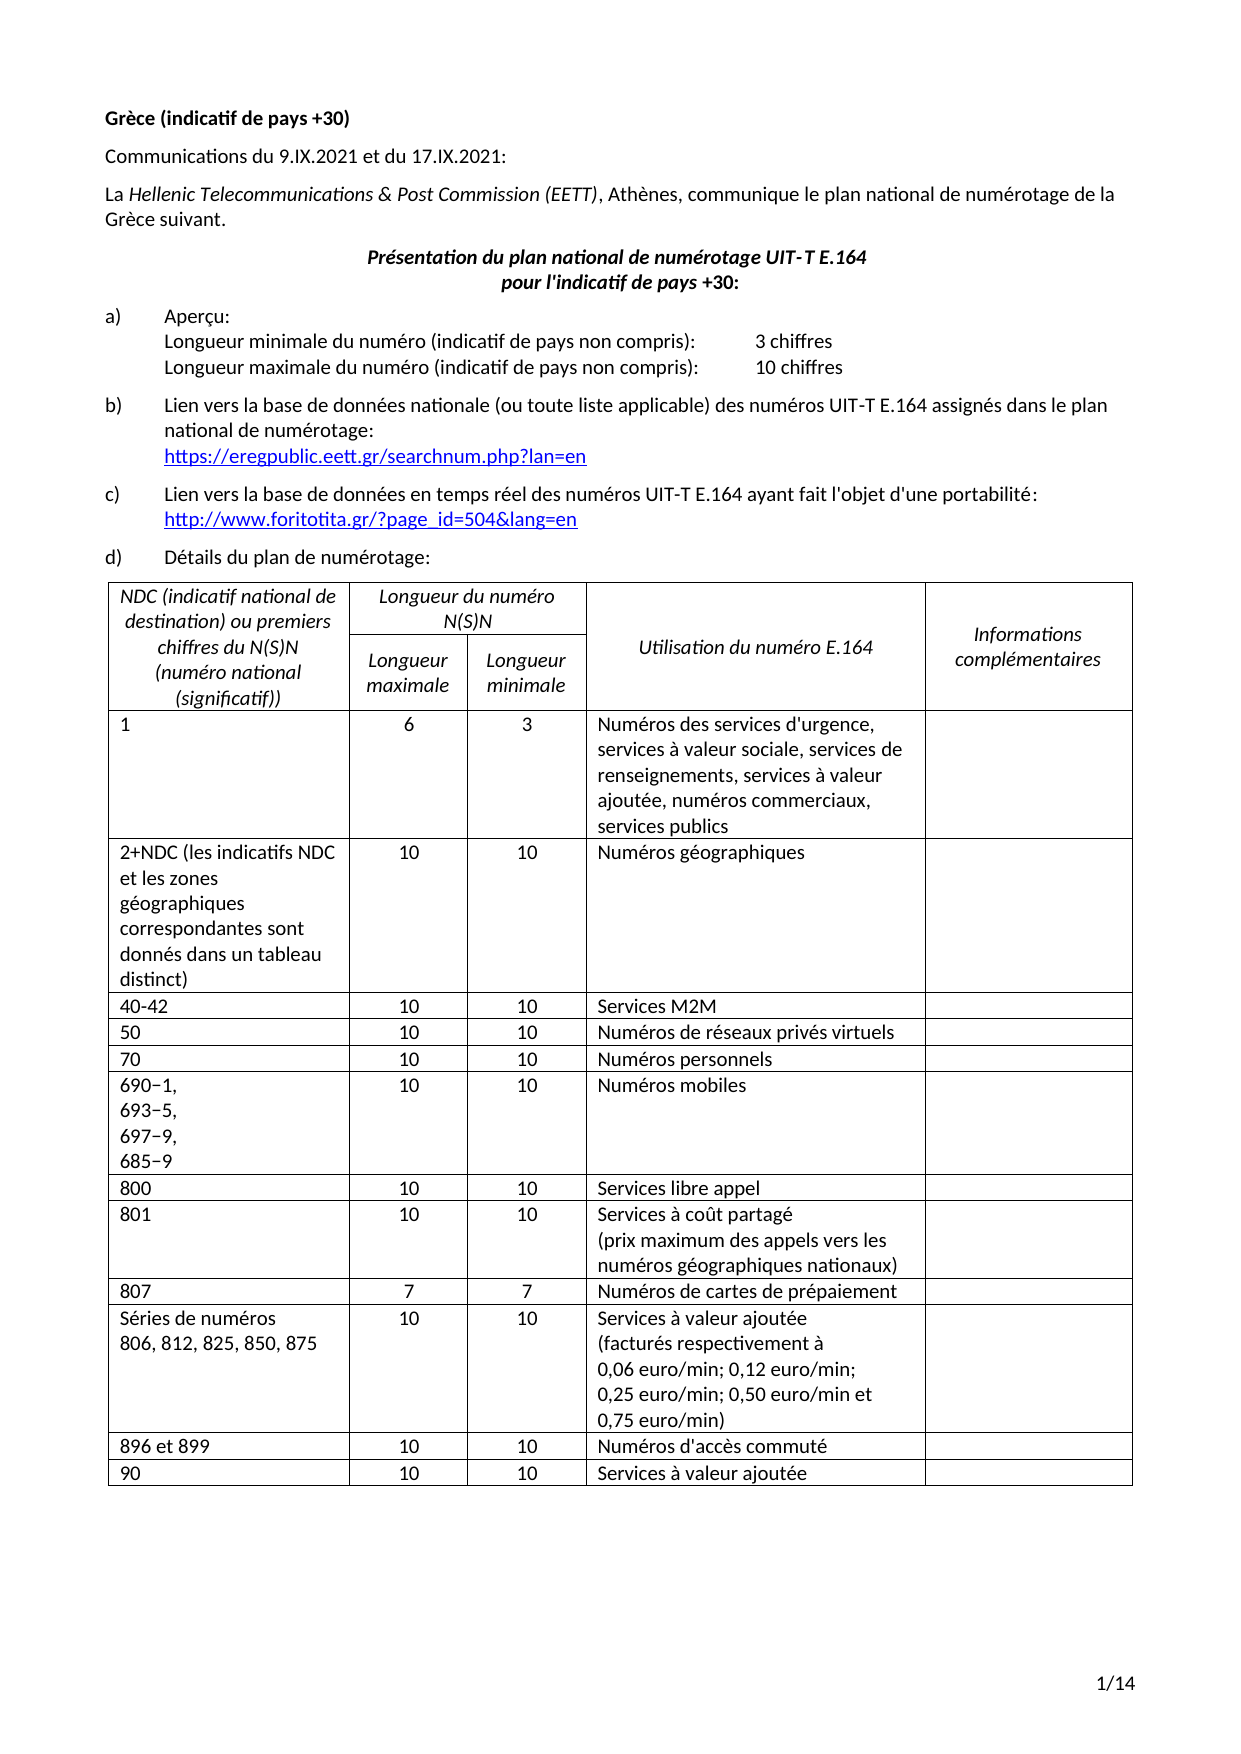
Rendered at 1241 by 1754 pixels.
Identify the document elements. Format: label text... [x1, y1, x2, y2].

table_cell [926, 1305, 1132, 1432]
table_cell 10 [350, 1175, 467, 1200]
table_cell Longueur maximale [350, 635, 467, 710]
table_cell 801 [109, 1201, 349, 1278]
table_cell 10 [468, 1019, 586, 1045]
table_header Utilisation du numéro E.164 [587, 583, 925, 710]
text d) Détails du plan de numérotage: [105, 544, 1135, 569]
table_cell [926, 1433, 1132, 1459]
table_cell 800 [109, 1175, 349, 1200]
table_cell [926, 1201, 1132, 1278]
table_cell Services M2M [587, 993, 925, 1018]
table_cell [926, 839, 1132, 992]
table_cell 70 [109, 1046, 349, 1071]
table_cell 10 [350, 1046, 467, 1071]
table_cell [926, 1460, 1132, 1485]
text b) Lien vers la base de données nationale (ou toute liste applicable) des numéros UIT-T E.164 assignés dans le plan national de numérotage: [105, 392, 1135, 443]
table_cell 10 [468, 1201, 586, 1278]
table_cell Numéros personnels [587, 1046, 925, 1071]
table_cell 10 [468, 1305, 586, 1432]
table_cell 10 [350, 1019, 467, 1045]
table_cell 50 [109, 1019, 349, 1045]
table_cell Services à valeur ajoutée [587, 1460, 925, 1485]
table_cell Numéros géographiques [587, 839, 925, 992]
table_cell Services à coût partagé (prix maximum des appels vers les numéros géographiques nationaux) [587, 1201, 925, 1278]
table_cell Numéros de cartes de prépaiement [587, 1279, 925, 1304]
table_header NDC (indicatif national de destination) ou premiers chiffres du N(S)N (numéro national (significatif)) [109, 583, 349, 710]
table_cell 10 [350, 1433, 467, 1459]
table_cell 10 [350, 993, 467, 1018]
table_cell [926, 1046, 1132, 1071]
table_cell Longueur minimale [468, 635, 586, 710]
table_cell 10 [468, 1460, 586, 1485]
table_cell Séries de numéros 806, 812, 825, 850, 875 [109, 1305, 349, 1432]
table_cell 10 [350, 1072, 467, 1174]
table_cell 7 [468, 1279, 586, 1304]
text Présentation du plan national de numérotage UIT-T E.164 pour l'indicatif de pays +30: [105, 244, 1135, 295]
table_cell 6 [350, 711, 467, 838]
table_cell 807 [109, 1279, 349, 1304]
table_cell Services libre appel [587, 1175, 925, 1200]
table_cell [926, 1175, 1132, 1200]
table_header Longueur du numéro N(S)N [350, 583, 586, 634]
table_cell 896 et 899 [109, 1433, 349, 1459]
table_cell 10 [468, 1072, 586, 1174]
table_cell 90 [109, 1460, 349, 1485]
text http://www.foritotita.gr/?page_id=504&lang=en [105, 506, 1135, 532]
text a) Aperçu: Longueur minimale du numéro (indicatif de pays non compris): 3 chiffres Longueur maximale du numéro (indicatif de pays non compris): 10 chiffres [105, 303, 1135, 379]
table_cell [926, 1279, 1132, 1304]
table_cell 1 [109, 711, 349, 838]
table_cell [926, 993, 1132, 1018]
table_cell 3 [468, 711, 586, 838]
table_cell 690−1, 693−5, 697−9, 685−9 [109, 1072, 349, 1174]
table_cell 40-42 [109, 993, 349, 1018]
table_cell Numéros des services d'urgence, services à valeur sociale, services de renseignements, services à valeur ajoutée, numéros commerciaux, services publics [587, 711, 925, 838]
table_cell 10 [468, 1433, 586, 1459]
table_cell 10 [350, 1305, 467, 1432]
table_cell 10 [468, 1175, 586, 1200]
text Grèce (indicatif de pays +30) [105, 105, 1135, 130]
table_cell 10 [468, 839, 586, 992]
table_cell 10 [350, 1460, 467, 1485]
table_cell Services à valeur ajoutée (facturés respectivement à 0,06 euro/min; 0,12 euro/min; 0,25 euro/min; 0,50 euro/min et 0,75 euro/min) [587, 1305, 925, 1432]
table_cell Numéros d'accès commuté [587, 1433, 925, 1459]
table_cell Numéros de réseaux privés virtuels [587, 1019, 925, 1045]
table_cell [926, 711, 1132, 838]
table_cell 10 [350, 1201, 467, 1278]
table_cell Numéros mobiles [587, 1072, 925, 1174]
text Communications du 9.IX.2021 et du 17.IX.2021: [105, 143, 1135, 168]
table_cell 10 [468, 1046, 586, 1071]
table_cell [926, 1072, 1132, 1174]
table_cell [926, 1019, 1132, 1045]
table_cell 10 [350, 839, 467, 992]
text https://eregpublic.eett.gr/searchnum.php?lan=en [105, 443, 1135, 468]
table_cell 10 [468, 993, 586, 1018]
text La Hellenic Telecommunications & Post Commission (EETT), Athènes, communique le plan national de numérotage de la Grèce suivant. [105, 181, 1135, 232]
table_header Informations complémentaires [926, 583, 1132, 710]
table_cell 7 [350, 1279, 467, 1304]
table_cell 2+NDC (les indicatifs NDC et les zones géographiques correspondantes sont donnés dans un tableau distinct) [109, 839, 349, 992]
text c) Lien vers la base de données en temps réel des numéros UIT-T E.164 ayant fait l'objet d'une portabilité: [105, 481, 1135, 506]
